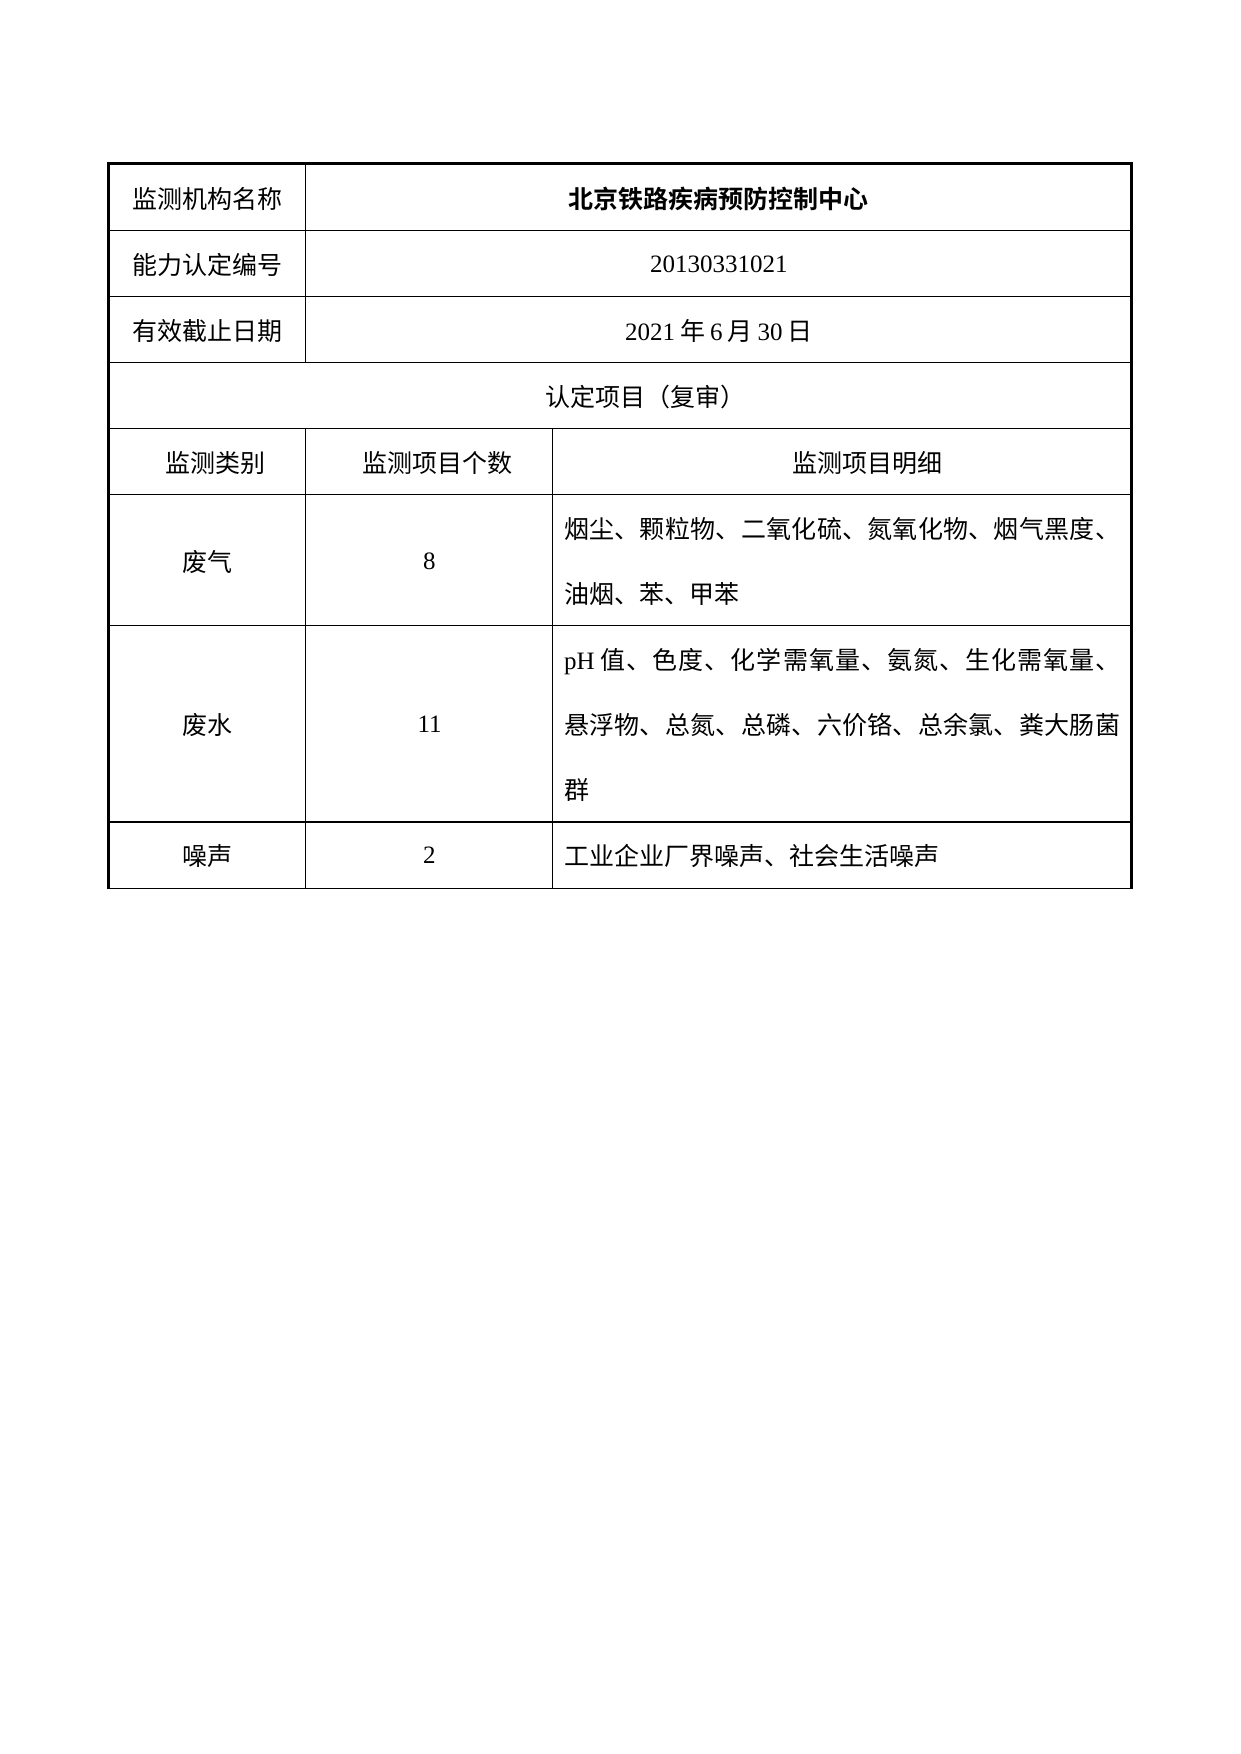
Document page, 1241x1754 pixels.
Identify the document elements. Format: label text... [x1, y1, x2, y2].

table_cell 2021年6月30日 [306, 297, 1130, 362]
table_header 北京铁路疾病预防控制中心 [306, 165, 1130, 230]
table_cell 20130331021 [306, 231, 1130, 296]
table_cell 噪声 [110, 823, 305, 887]
table_cell 8 [306, 495, 552, 625]
table_cell 废水 [110, 626, 305, 821]
table_cell 工业企业厂界噪声、社会生活噪声 [553, 823, 1130, 887]
table_cell pH值、色度、化学需氧量、氨氮、生化需氧量、悬浮物、总氮、总磷、六价铬、总余氯、粪大肠菌群 [553, 626, 1130, 821]
table_cell 能力认定编号 [110, 231, 305, 296]
table_cell 废气 [110, 495, 305, 625]
table_header 监测机构名称 [110, 165, 305, 230]
table_cell 监测项目明细 [553, 429, 1130, 494]
table_cell 烟尘、颗粒物、二氧化硫、氮氧化物、烟气黑度、油烟、苯、甲苯 [553, 495, 1130, 625]
table_cell 2 [306, 823, 552, 887]
table_cell 认定项目（复审） [110, 363, 1130, 428]
table_cell 11 [306, 626, 552, 821]
table_cell 有效截止日期 [110, 297, 305, 362]
table_cell 监测类别 [110, 429, 305, 494]
table_cell 监测项目个数 [306, 429, 552, 494]
